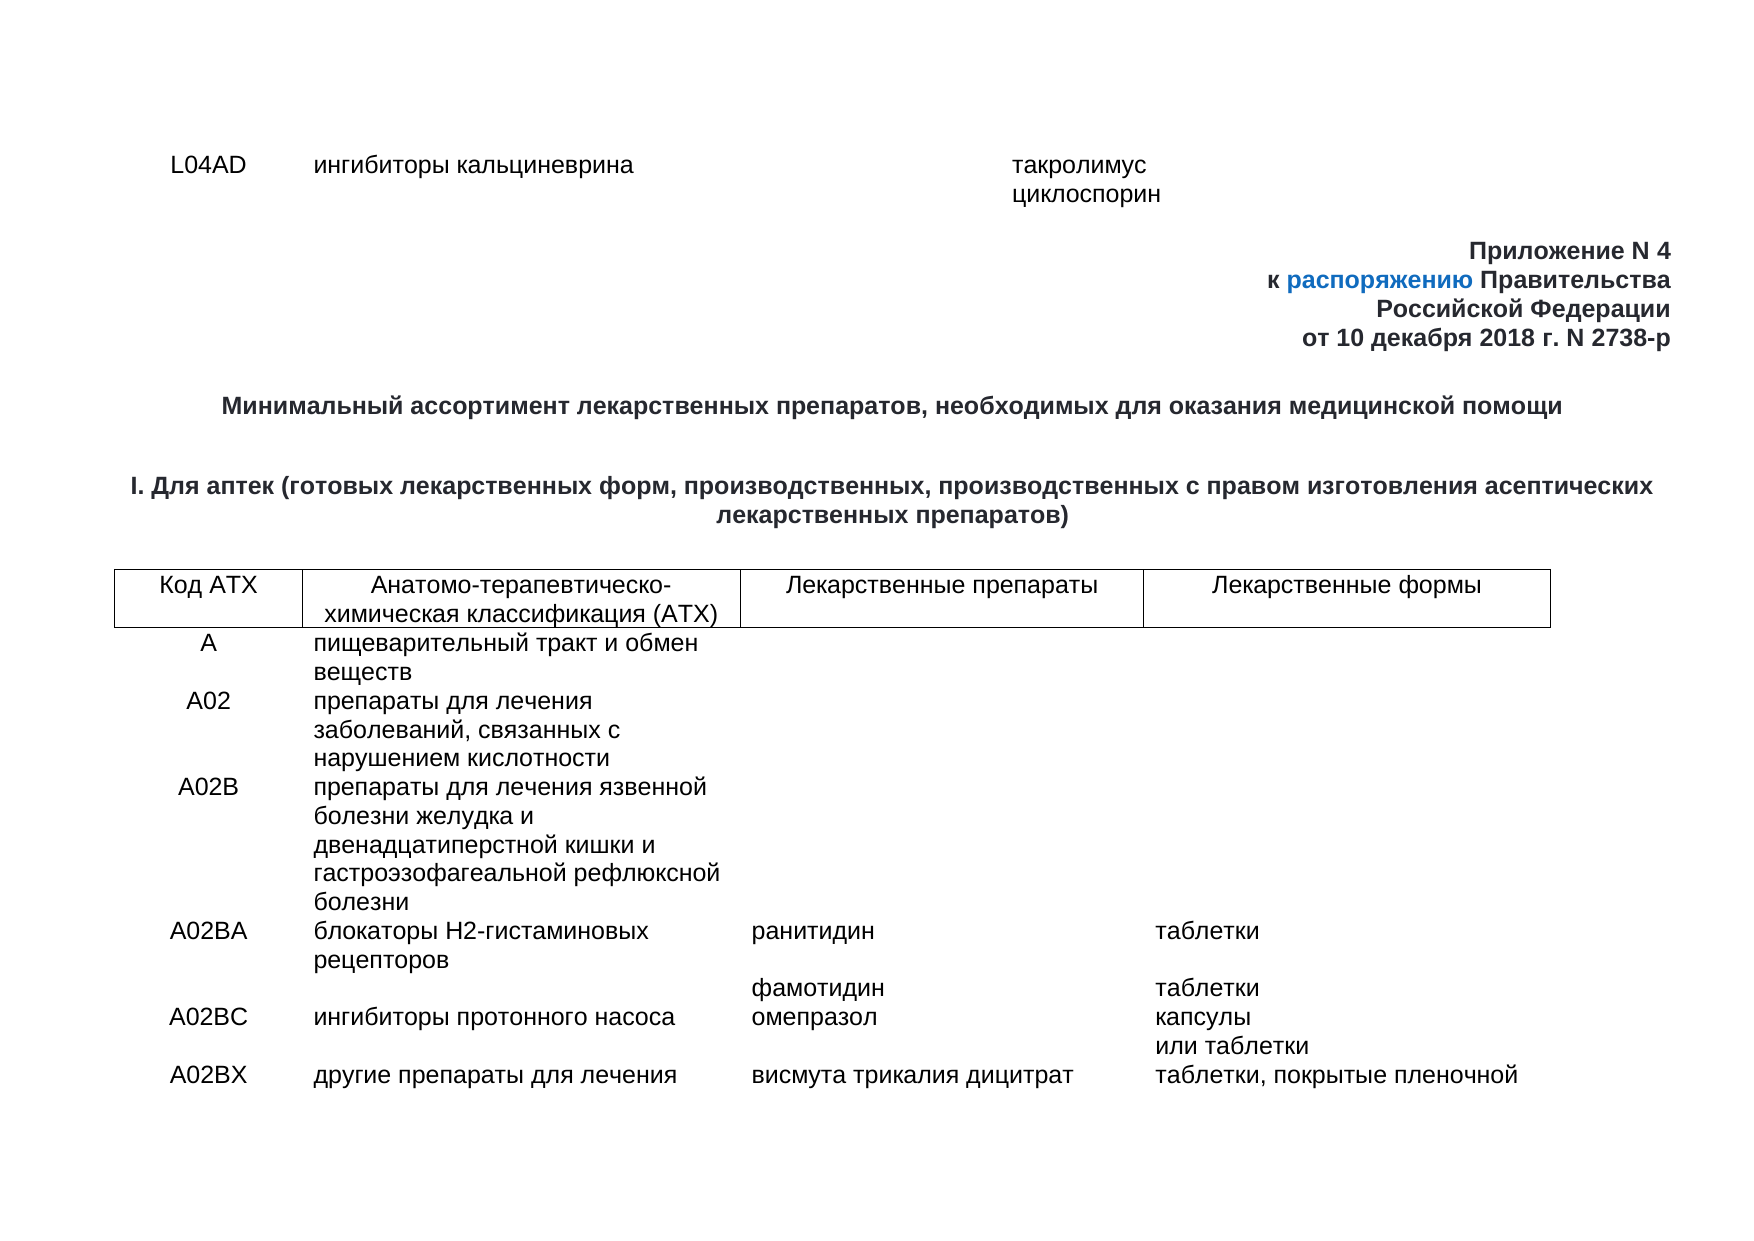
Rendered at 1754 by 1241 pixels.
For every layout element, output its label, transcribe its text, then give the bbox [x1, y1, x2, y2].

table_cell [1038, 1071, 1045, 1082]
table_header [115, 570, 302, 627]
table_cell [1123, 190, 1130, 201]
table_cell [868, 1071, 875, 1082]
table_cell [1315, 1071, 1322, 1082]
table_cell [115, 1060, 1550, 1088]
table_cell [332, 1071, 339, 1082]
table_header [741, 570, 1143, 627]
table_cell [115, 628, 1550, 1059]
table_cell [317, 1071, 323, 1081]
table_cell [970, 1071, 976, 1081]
subtitle Минимальный ассортимент лекарственных препаратов, необходимых для оказания медицинской помощи [114, 391, 1671, 420]
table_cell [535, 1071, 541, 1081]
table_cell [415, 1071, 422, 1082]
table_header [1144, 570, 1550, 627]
subtitle I. Для аптек (готовых лекарственных форм, производственных, производственных с правом изготовления асептических лекарственных препаратов) [114, 471, 1671, 529]
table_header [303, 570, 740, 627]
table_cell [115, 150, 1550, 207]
text Приложение N 4 к распоряжению Правительства Российской Федерации от 10 декабря 2018 г. N 2738-р [114, 236, 1671, 351]
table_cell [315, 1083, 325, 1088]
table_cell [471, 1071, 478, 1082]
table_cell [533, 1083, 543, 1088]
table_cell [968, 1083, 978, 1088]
